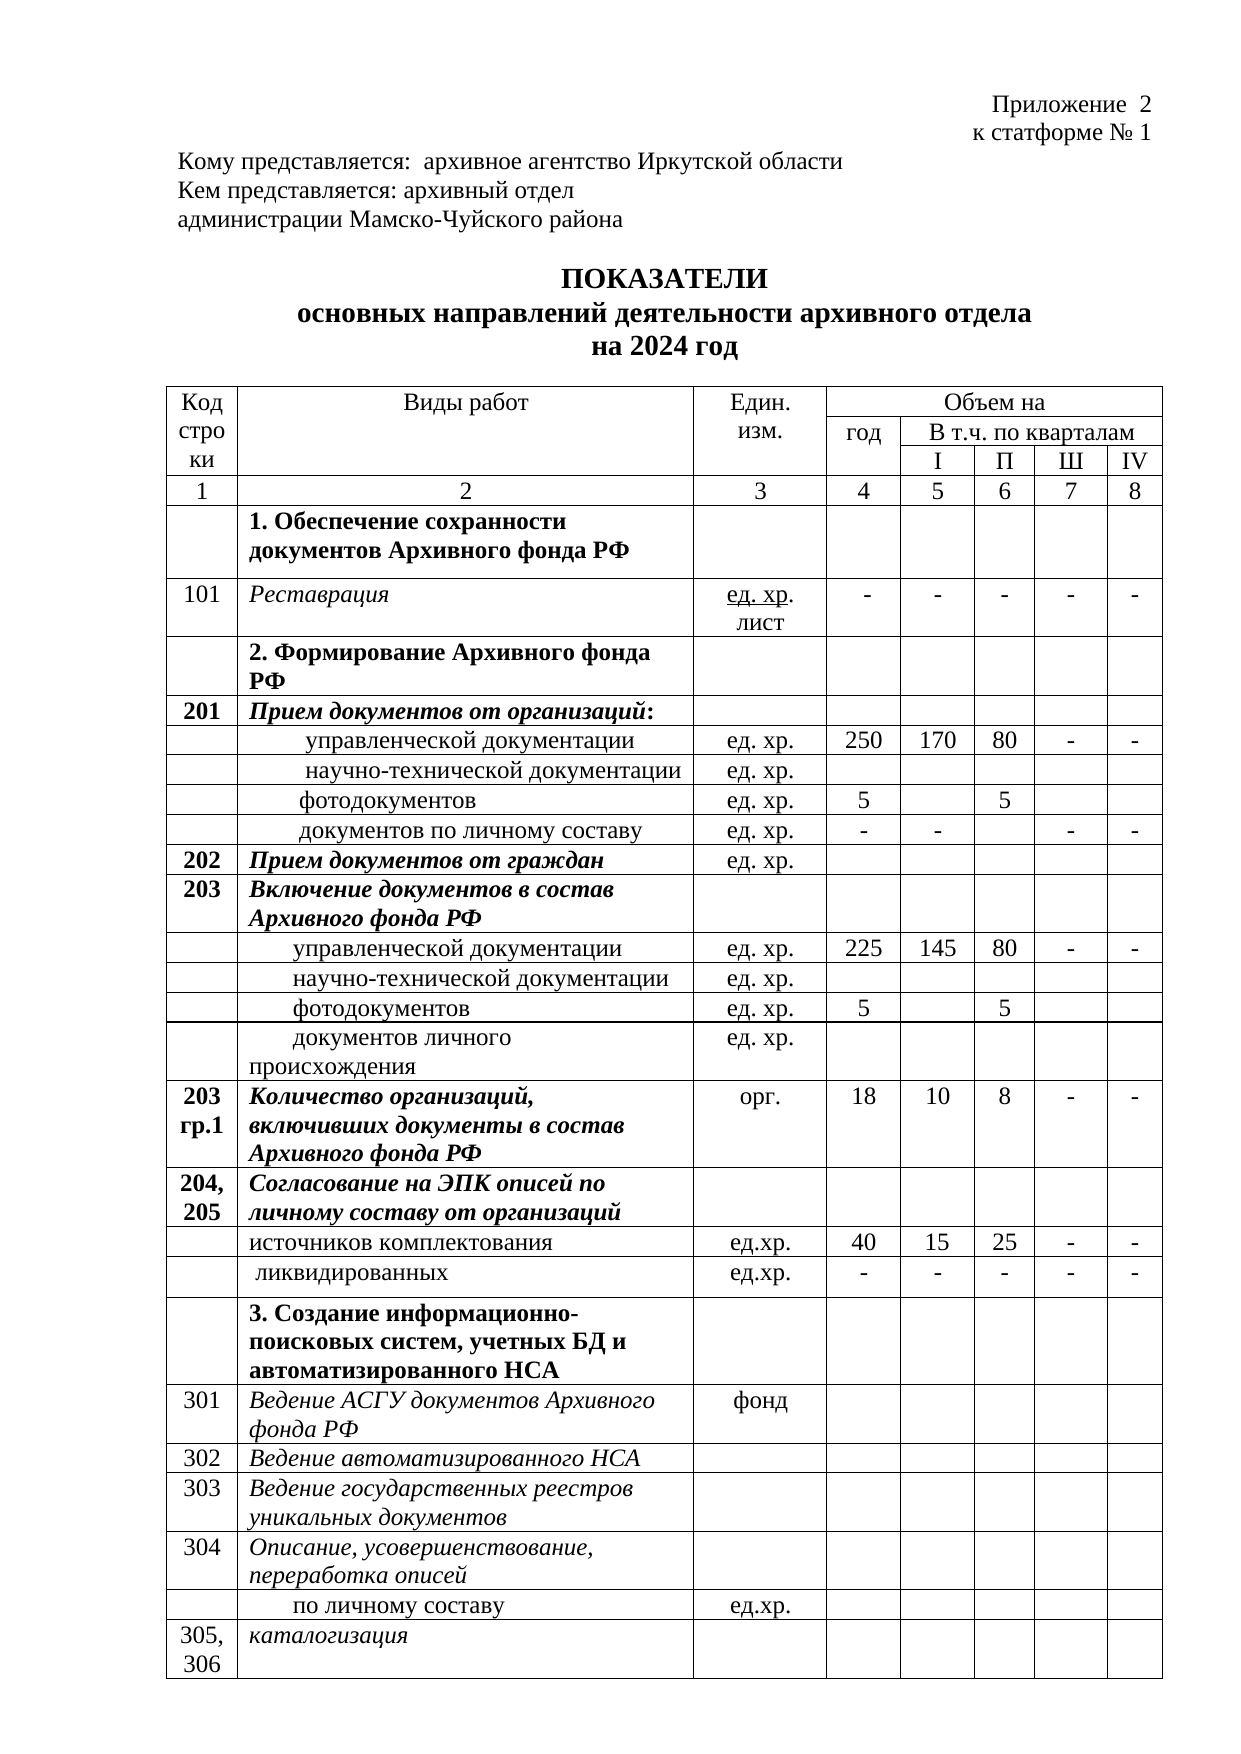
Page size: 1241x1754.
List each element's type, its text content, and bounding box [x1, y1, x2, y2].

table_cell [827, 755, 900, 784]
table_cell [167, 993, 237, 1021]
table_cell [901, 506, 974, 578]
table_cell Описание, усовершенствование, переработка описей [238, 1532, 693, 1589]
table_cell орг. [694, 1081, 826, 1167]
table_cell [901, 1168, 974, 1226]
table_cell - [1108, 579, 1162, 636]
table_cell 1 [167, 476, 237, 505]
table_cell - [1035, 726, 1107, 754]
table_cell 1. Обеспечение сохранности документов Архивного фонда РФ [238, 506, 693, 578]
table_cell [901, 785, 974, 814]
table_cell [827, 1590, 900, 1619]
table_cell ед. хр. [694, 755, 826, 784]
table_cell - [1108, 933, 1162, 962]
table_cell [901, 993, 974, 1021]
table_cell [975, 1473, 1034, 1531]
text к статформе № 1 [177, 117, 1152, 146]
table_cell [827, 875, 900, 932]
table_cell В т.ч. по кварталам [901, 417, 1162, 445]
table_cell [975, 815, 1034, 844]
table_cell [901, 963, 974, 992]
table_cell [975, 1532, 1034, 1589]
table_cell [827, 696, 900, 724]
table_cell Ведение автоматизированного НСА [238, 1444, 693, 1472]
table_cell [827, 1385, 900, 1442]
table_cell [1035, 993, 1107, 1021]
table_cell [1035, 1168, 1107, 1226]
table_cell по личному составу [238, 1590, 693, 1619]
table_cell [827, 1473, 900, 1531]
table_cell [1108, 506, 1162, 578]
table_header Код стро ки [167, 387, 237, 475]
table_cell - [901, 815, 974, 844]
table_cell 225 [827, 933, 900, 962]
table_cell [1035, 506, 1107, 578]
table_cell [901, 637, 974, 695]
table_cell [827, 1532, 900, 1589]
table_cell - [901, 579, 974, 636]
table_cell [167, 1023, 237, 1080]
table_cell Прием документов от организаций: [238, 696, 693, 724]
table_cell 203 гр.1 [167, 1081, 237, 1167]
table_cell [167, 637, 237, 695]
table_cell [901, 1473, 974, 1531]
table_cell [975, 1385, 1034, 1442]
table_cell [1035, 845, 1107, 873]
table_cell 305,306 [167, 1620, 237, 1678]
table_cell [827, 845, 900, 873]
table_cell управленческой документации [238, 726, 693, 754]
table_cell [901, 1620, 974, 1678]
table_cell фонд [694, 1385, 826, 1442]
table_cell [901, 1298, 974, 1384]
table_cell - [1108, 1227, 1162, 1256]
table_cell - [1035, 933, 1107, 962]
table_cell [694, 1444, 826, 1472]
table_cell ед. хр. лист [694, 579, 826, 636]
table_cell [1035, 696, 1107, 724]
table_cell 4 [827, 476, 900, 505]
table_cell [901, 696, 974, 724]
table_cell [975, 1298, 1034, 1384]
table_cell [167, 933, 237, 962]
table_cell [901, 755, 974, 784]
table_cell Ведение государственных реестров уникальных документов [238, 1473, 693, 1531]
table_cell [827, 1444, 900, 1472]
table_cell [827, 1168, 900, 1226]
table_cell ед.хр. [694, 1590, 826, 1619]
table_cell фотодокументов [238, 993, 693, 1021]
table_cell - [975, 1257, 1034, 1297]
table_cell - [1035, 815, 1107, 844]
table_cell 40 [827, 1227, 900, 1256]
table_cell [1035, 963, 1107, 992]
table_cell IV [1108, 446, 1162, 475]
table_cell [1035, 1298, 1107, 1384]
table_cell 202 [167, 845, 237, 873]
table_cell [1035, 1385, 1107, 1442]
table_cell [1108, 963, 1162, 992]
table_cell [975, 1620, 1034, 1678]
text основных направлений деятельности архивного отдела [177, 295, 1152, 328]
table_cell [1108, 785, 1162, 814]
table_cell - [1108, 815, 1162, 844]
table_cell [167, 755, 237, 784]
table_cell [901, 1385, 974, 1442]
table_cell - [1035, 1227, 1107, 1256]
table_cell [901, 1590, 974, 1619]
table_header Един. изм. [694, 387, 826, 475]
table_cell 250 [827, 726, 900, 754]
table_cell - [827, 1257, 900, 1297]
table_header Объем на [827, 387, 1162, 416]
table_cell 203 [167, 875, 237, 932]
table_cell [1035, 1532, 1107, 1589]
table_cell 5 [975, 993, 1034, 1021]
table_cell источников комплектования [238, 1227, 693, 1256]
table_cell [694, 1532, 826, 1589]
table_cell документов по личному составу [238, 815, 693, 844]
table_cell Прием документов от граждан [238, 845, 693, 873]
table_cell [694, 1298, 826, 1384]
table_cell ед. хр. [694, 993, 826, 1021]
table_cell Ш [1035, 446, 1107, 475]
table_cell [827, 1023, 900, 1080]
table_cell [167, 963, 237, 992]
table_cell [901, 875, 974, 932]
table_cell ед.хр. [694, 1227, 826, 1256]
table_cell [975, 963, 1034, 992]
table_cell П [975, 446, 1034, 475]
table_cell - [901, 1257, 974, 1297]
table_cell [1108, 696, 1162, 724]
table_cell [975, 1590, 1034, 1619]
table_cell 10 [901, 1081, 974, 1167]
table_cell 170 [901, 726, 974, 754]
table_cell [167, 785, 237, 814]
table_cell [167, 1257, 237, 1297]
table_cell 201 [167, 696, 237, 724]
table_cell ед. хр. [694, 963, 826, 992]
table_cell [975, 1444, 1034, 1472]
table_cell [901, 845, 974, 873]
table_cell 2. Формирование Архивного фонда РФ [238, 637, 693, 695]
table_cell 2 [238, 476, 693, 505]
table_cell [1035, 785, 1107, 814]
table_cell 204,205 [167, 1168, 237, 1226]
table_cell [694, 1168, 826, 1226]
table_cell 80 [975, 726, 1034, 754]
table_cell 3. Создание информационно-поисковых систем, учетных БД и автоматизированного НСА [238, 1298, 693, 1384]
table_cell [1108, 1023, 1162, 1080]
table_cell каталогизация [238, 1620, 693, 1678]
table_cell [827, 506, 900, 578]
table_cell [975, 755, 1034, 784]
table_cell Включение документов в состав Архивного фонда РФ [238, 875, 693, 932]
table_cell [1108, 1532, 1162, 1589]
table_cell [167, 506, 237, 578]
table_cell 302 [167, 1444, 237, 1472]
table_cell 6 [975, 476, 1034, 505]
text на 2024 год [177, 328, 1152, 362]
table_cell [901, 1444, 974, 1472]
table_cell 25 [975, 1227, 1034, 1256]
table_cell Ведение АСГУ документов Архивного фонда РФ [238, 1385, 693, 1442]
text Кем представляется: архивный отдел [177, 175, 1152, 204]
table_cell [167, 1227, 237, 1256]
table_cell 15 [901, 1227, 974, 1256]
table_cell 5 [901, 476, 974, 505]
table_cell [167, 726, 237, 754]
table_cell [975, 1023, 1034, 1080]
table_cell ед. хр. [694, 785, 826, 814]
table_cell 5 [827, 993, 900, 1021]
table_cell [694, 637, 826, 695]
table_cell Количество организаций, включивших документы в состав Архивного фонда РФ [238, 1081, 693, 1167]
table_cell - [1108, 1257, 1162, 1297]
table_cell управленческой документации [238, 933, 693, 962]
table_cell [167, 1590, 237, 1619]
table_cell [901, 1023, 974, 1080]
table_cell [901, 1532, 974, 1589]
table_cell [1035, 875, 1107, 932]
table_cell [975, 637, 1034, 695]
table_cell научно-технической документации [238, 755, 693, 784]
table_cell 7 [1035, 476, 1107, 505]
text администрации Мамско-Чуйского района [177, 204, 1152, 232]
table_cell - [1035, 579, 1107, 636]
table_cell 8 [1108, 476, 1162, 505]
table_cell - [827, 815, 900, 844]
table_cell - [975, 579, 1034, 636]
table_cell 304 [167, 1532, 237, 1589]
table_cell - [827, 579, 900, 636]
table_cell ед. хр. [694, 726, 826, 754]
table_cell Согласование на ЭПК описей по личному составу от организаций [238, 1168, 693, 1226]
table_cell [827, 963, 900, 992]
table_cell [1108, 993, 1162, 1021]
table_cell год [827, 417, 900, 475]
table_cell 18 [827, 1081, 900, 1167]
table_cell - [1035, 1257, 1107, 1297]
table_cell [1108, 845, 1162, 873]
table_cell [975, 506, 1034, 578]
table_cell [1108, 875, 1162, 932]
table_cell [1108, 1298, 1162, 1384]
table_cell [1035, 1473, 1107, 1531]
table_cell - [1035, 1081, 1107, 1167]
table_cell [1108, 1590, 1162, 1619]
table_cell [694, 1620, 826, 1678]
table_cell документов личного происхождения [238, 1023, 693, 1080]
table_cell [1108, 637, 1162, 695]
table_cell [694, 875, 826, 932]
table_cell - [1108, 726, 1162, 754]
table_cell [1035, 1590, 1107, 1619]
table_cell 5 [975, 785, 1034, 814]
table_cell [167, 815, 237, 844]
table_cell [1108, 1473, 1162, 1531]
table_cell [1108, 1620, 1162, 1678]
table_cell фотодокументов [238, 785, 693, 814]
table_cell ед. хр. [694, 845, 826, 873]
table_cell I [901, 446, 974, 475]
table_cell [975, 845, 1034, 873]
table_cell ликвидированных [238, 1257, 693, 1297]
table_cell [1108, 1444, 1162, 1472]
table_cell [694, 696, 826, 724]
table_cell 80 [975, 933, 1034, 962]
table_cell [694, 1473, 826, 1531]
table_cell 3 [694, 476, 826, 505]
table_cell [1108, 1385, 1162, 1442]
table_cell 301 [167, 1385, 237, 1442]
table_cell [1035, 637, 1107, 695]
table_cell 101 [167, 579, 237, 636]
table_cell [1035, 755, 1107, 784]
table_cell 8 [975, 1081, 1034, 1167]
text ПОКАЗАТЕЛИ [177, 261, 1152, 295]
table_cell ед. хр. [694, 815, 826, 844]
table_cell - [1108, 1081, 1162, 1167]
table_cell 5 [827, 785, 900, 814]
table_cell [975, 1168, 1034, 1226]
table_cell [1035, 1023, 1107, 1080]
table_cell 145 [901, 933, 974, 962]
table_cell [1035, 1444, 1107, 1472]
text Приложение 2 [177, 89, 1152, 117]
table_cell [1035, 1620, 1107, 1678]
table_cell [975, 875, 1034, 932]
table_header Виды работ [238, 387, 693, 475]
table_cell [1108, 1168, 1162, 1226]
table_cell ед. хр. [694, 933, 826, 962]
table_cell [827, 637, 900, 695]
table_cell [694, 506, 826, 578]
table_cell 303 [167, 1473, 237, 1531]
table_cell [827, 1298, 900, 1384]
table_cell научно-технической документации [238, 963, 693, 992]
table_cell Реставрация [238, 579, 693, 636]
table_cell [167, 1298, 237, 1384]
table_cell [975, 696, 1034, 724]
table_cell ед.хр. [694, 1257, 826, 1297]
table_cell ед. хр. [694, 1023, 826, 1080]
table_cell [827, 1620, 900, 1678]
table_cell [1108, 755, 1162, 784]
text Кому представляется: архивное агентство Иркутской области [177, 146, 1152, 175]
